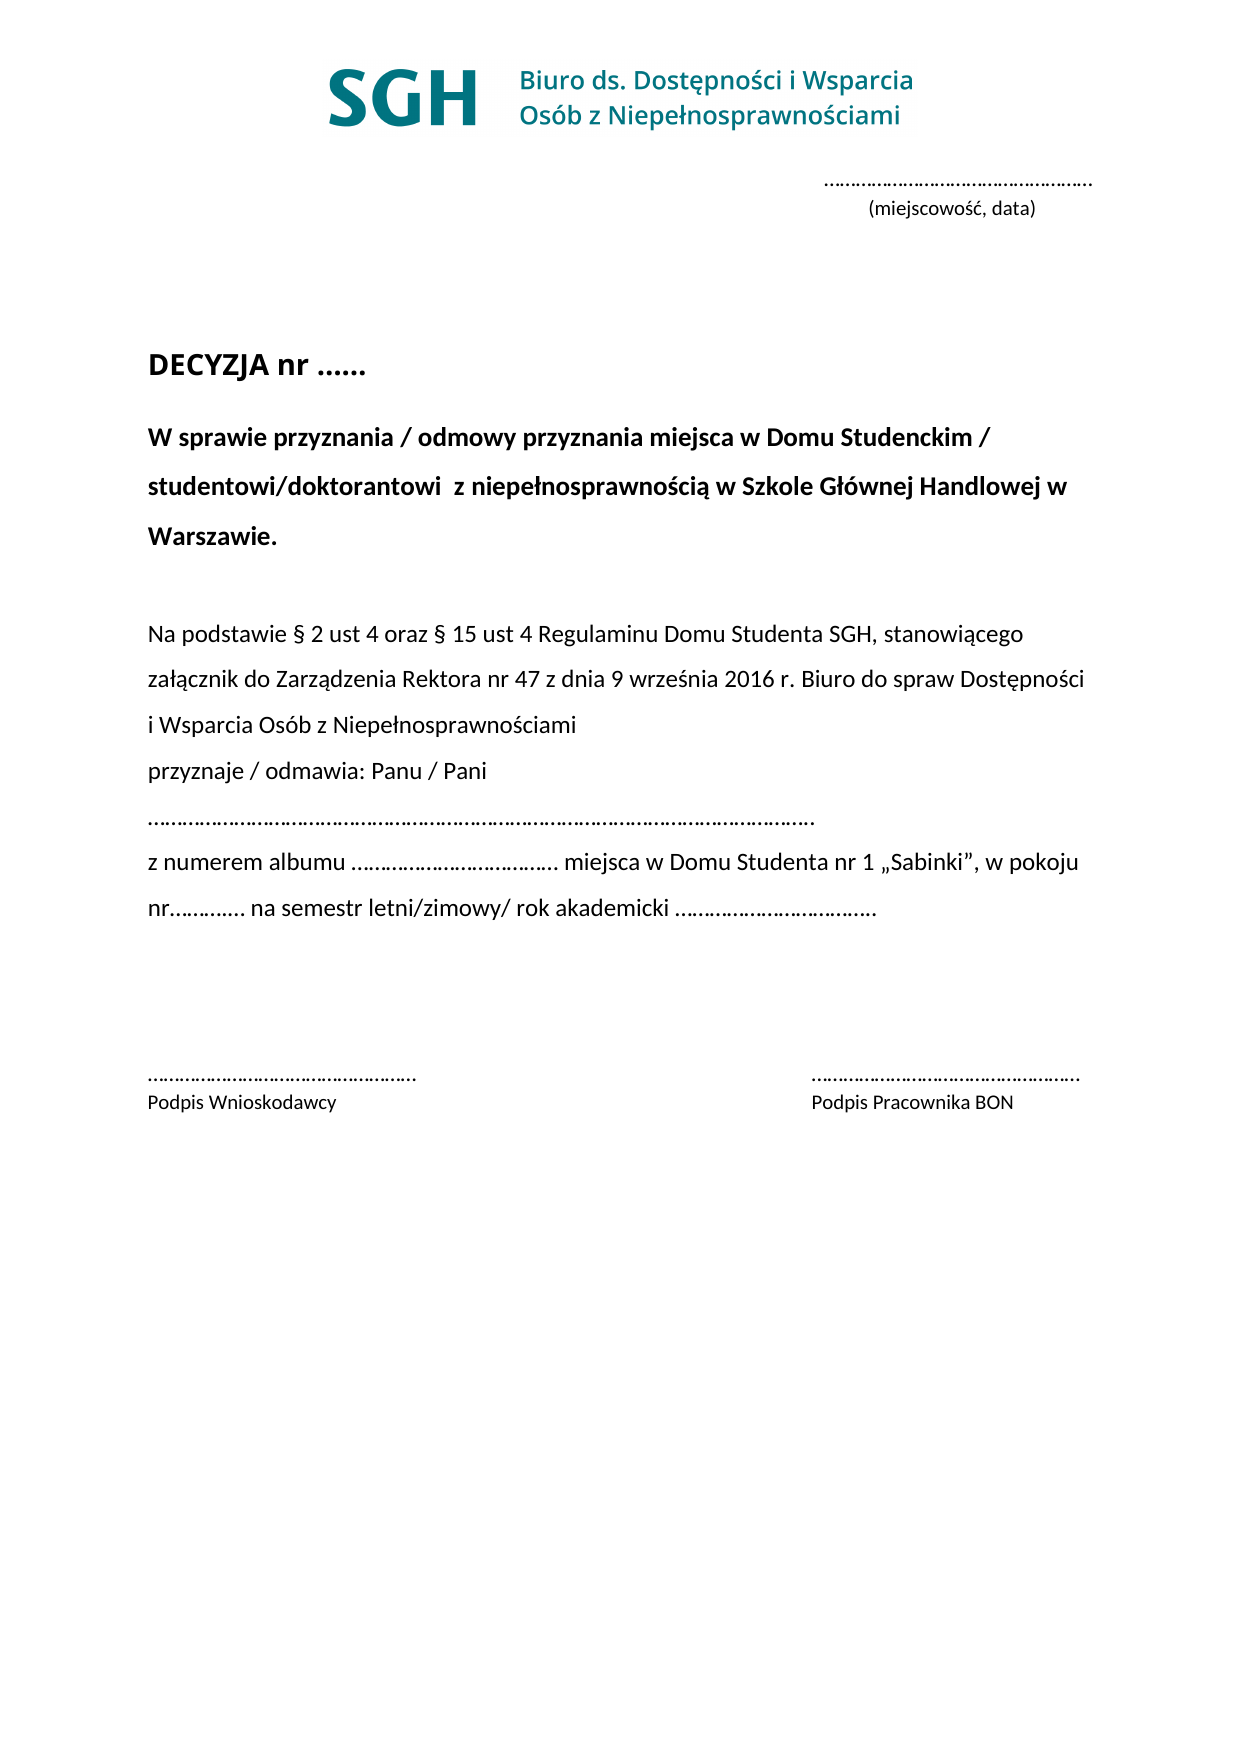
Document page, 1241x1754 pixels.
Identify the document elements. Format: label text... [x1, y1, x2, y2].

subtitle DECYZJA nr …… [148, 344, 1093, 383]
text Podpis Wnioskodawcy Podpis Pracownika BON [147, 1089, 1093, 1114]
text z numerem albumu ……………………………… miejsca w Domu Studenta nr 1 „Sabinki”, w pokoju nr……….… na semestr letni/zimowy/ rok akademicki …………………………….. [148, 846, 1093, 923]
text Na podstawie § 2 ust 4 oraz § 15 ust 4 Regulaminu Domu Studenta SGH, stanowiącego załącznik do Zarządzenia Rektora nr 47 z dnia 9 września 2016 r. Biuro do spraw Dostępności i Wsparcia Osób z Niepełnosprawnościami [148, 618, 1093, 740]
text W sprawie przyznania / odmowy przyznania miejsca w Domu Studenckim / studentowi/doktorantowi z niepełnosprawnością w Szkole Głównej Handlowej w Warszawie. [148, 420, 1093, 552]
text …………………………………………… …………………………………………… [148, 1059, 1093, 1087]
text (miejscowość, data) [738, 195, 1093, 220]
picture [322, 59, 919, 137]
text …………………………………………… [148, 164, 1093, 193]
text przyznaje / odmawia: Panu / Pani …………………………………………………………………………………………………….. [148, 755, 1093, 831]
